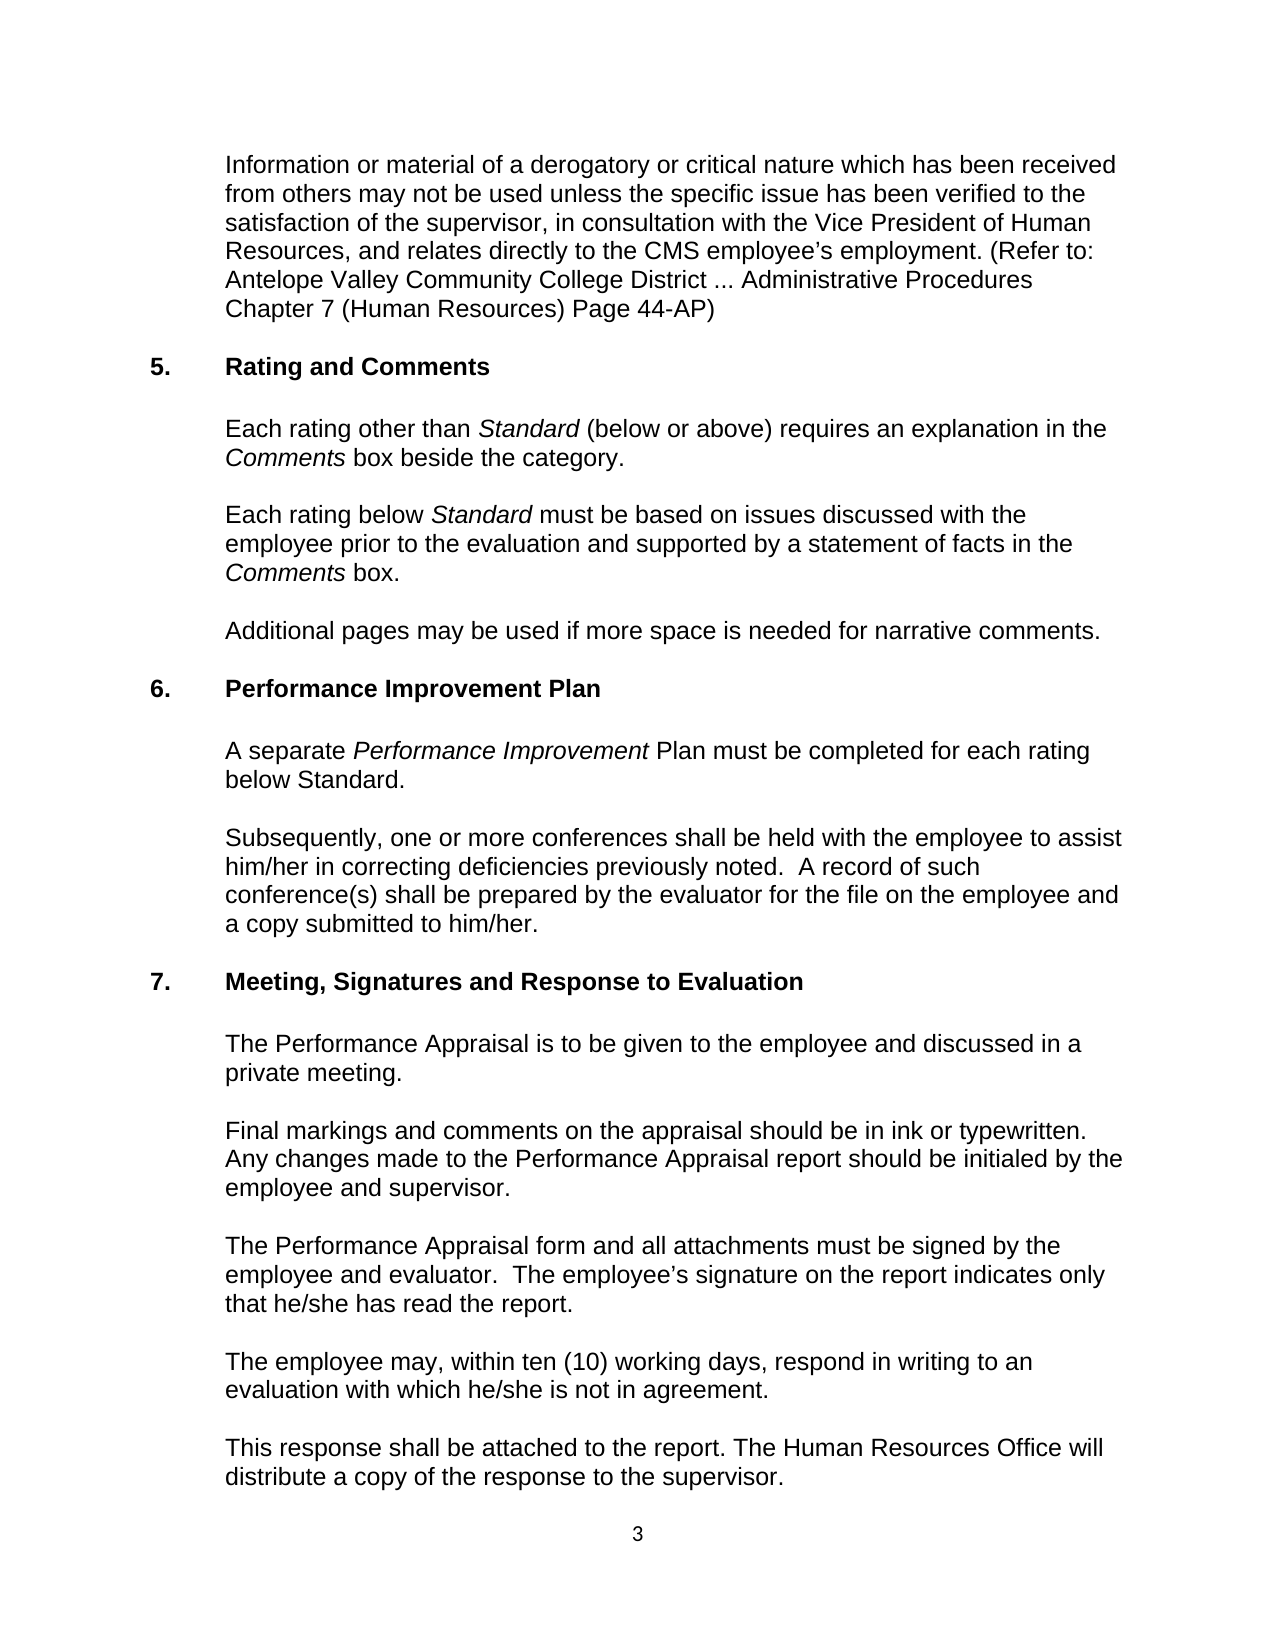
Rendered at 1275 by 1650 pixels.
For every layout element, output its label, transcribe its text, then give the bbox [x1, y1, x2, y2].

text Each rating other than Standard (below or above) requires an explanation in the Comments box beside the category. [225, 414, 1125, 471]
text This response shall be attached to the report. The Human Resources Office will distribute a copy of the response to the supervisor. [225, 1433, 1125, 1491]
text Information or material of a derogatory or critical nature which has been received from others may not be used unless the specific issue has been verified to the satisfaction of the supervisor, in consultation with the Vice President of Human Resources, and relates directly to the CMS employee’s employment. (Refer to: Antelope Valley Community College District ... Administrative Procedures Chapter 7 (Human Resources) Page 44-AP) [225, 150, 1125, 322]
text Final markings and comments on the appraisal should be in ink or typewritten. Any changes made to the Performance Appraisal report should be initialed by the employee and supervisor. [225, 1116, 1125, 1202]
text The employee may, within ten (10) working days, respond in writing to an evaluation with which he/she is not in agreement. [225, 1347, 1125, 1404]
text Additional pages may be used if more space is needed for narrative comments. [225, 616, 1125, 645]
text The Performance Appraisal is to be given to the employee and discussed in a private meeting. [225, 1029, 1125, 1087]
subtitle Meeting, Signatures and Response to Evaluation [150, 967, 1125, 996]
text The Performance Appraisal form and all attachments must be signed by the employee and evaluator. The employee’s signature on the report indicates only that he/she has read the report. [225, 1231, 1125, 1317]
subtitle Performance Improvement Plan [150, 674, 1125, 703]
text Each rating below Standard must be based on issues discussed with the employee prior to the evaluation and supported by a statement of facts in the Comments box. [225, 501, 1125, 587]
text A separate Performance Improvement Plan must be completed for each rating below Standard. [225, 736, 1125, 793]
text Subsequently, one or more conferences shall be held with the employee to assist him/her in correcting deficiencies previously noted. A record of such conference(s) shall be prepared by the evaluator for the file on the employee and a copy submitted to him/her. [225, 823, 1125, 938]
subtitle Rating and Comments [150, 352, 1125, 380]
